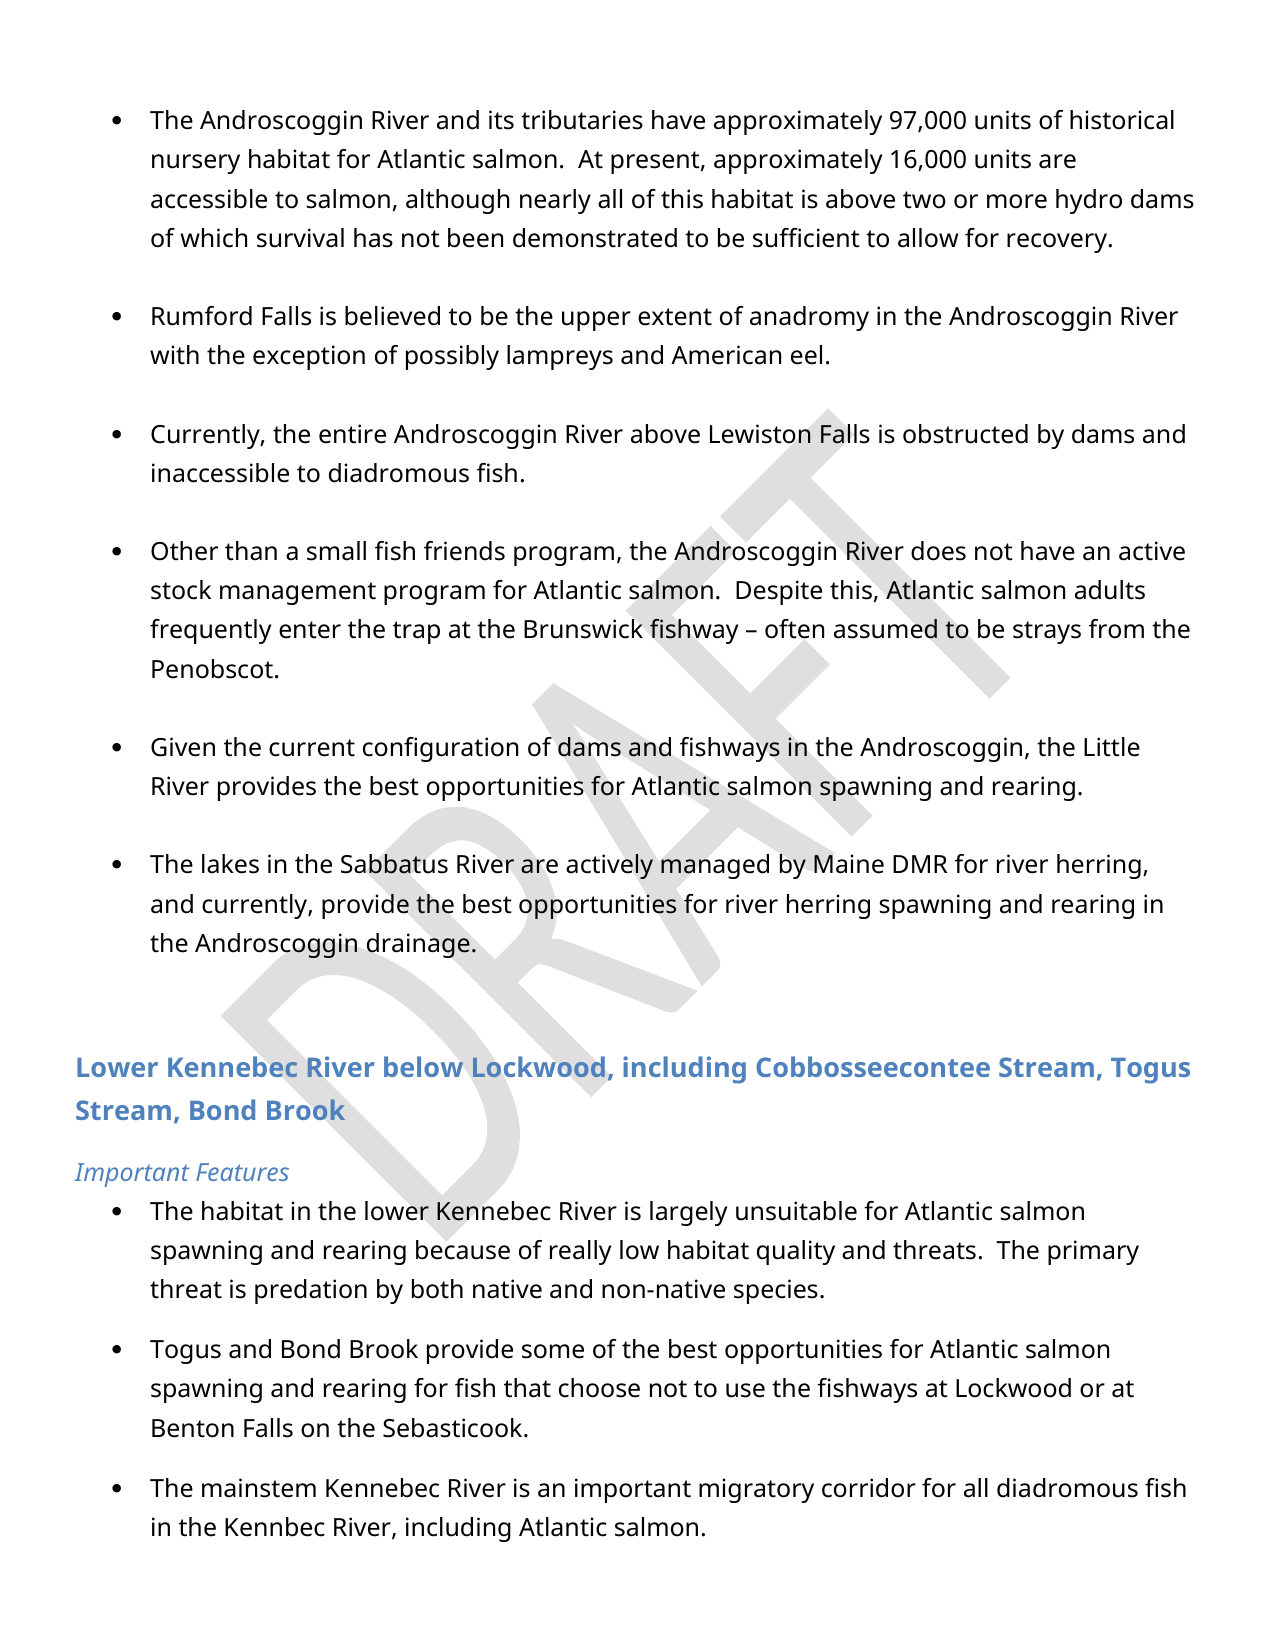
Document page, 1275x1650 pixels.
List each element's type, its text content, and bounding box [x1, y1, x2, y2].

list Currently, the entire Androscoggin River above Lewiston Falls is obstructed by dams and inaccessible to diadromous fish. [112, 416, 1200, 489]
list Given the current configuration of dams and fishways in the Androscoggin, the Little River provides the best opportunities for Atlantic salmon spawning and rearing. [112, 730, 1200, 803]
list The Androscoggin River and its tributaries have approximately 97,000 units of historical nursery habitat for Atlantic salmon. At present, approximately 16,000 units are accessible to salmon, although nearly all of this habitat is above two or more hydro dams of which survival has not been demonstrated to be sufficient to allow for recovery. [112, 103, 1200, 254]
list Togus and Bond Brook provide some of the best opportunities for Atlantic salmon spawning and rearing for fish that choose not to use the fishways at Lockwood or at Benton Falls on the Sebasticook. [112, 1332, 1200, 1444]
text Lower Kennebec River below Lockwood, including Cobbosseecontee Stream, Togus Stream, Bond Brook [75, 1049, 1200, 1128]
list The habitat in the lower Kennebec River is largely unsuitable for Atlantic salmon spawning and rearing because of really low habitat quality and threats. The primary threat is predation by both native and non-native species. [112, 1193, 1200, 1306]
list The mainstem Kennebec River is an important migratory corridor for all diadromous fish in the Kennbec River, including Atlantic salmon. [112, 1470, 1200, 1543]
text Important Features [75, 1154, 1200, 1188]
list Other than a small fish friends program, the Androscoggin River does not have an active stock management program for Atlantic salmon. Despite this, Atlantic salmon adults frequently enter the trap at the Brunswick fishway – often assumed to be strays from the Penobscot. [112, 534, 1200, 685]
list Rumford Falls is believed to be the upper extent of anadromy in the Androscoggin River with the exception of possibly lampreys and American eel. [112, 299, 1200, 372]
list The lakes in the Sabbatus River are actively managed by Maine DMR for river herring, and currently, provide the best opportunities for river herring spawning and rearing in the Androscoggin drainage. [112, 847, 1200, 959]
